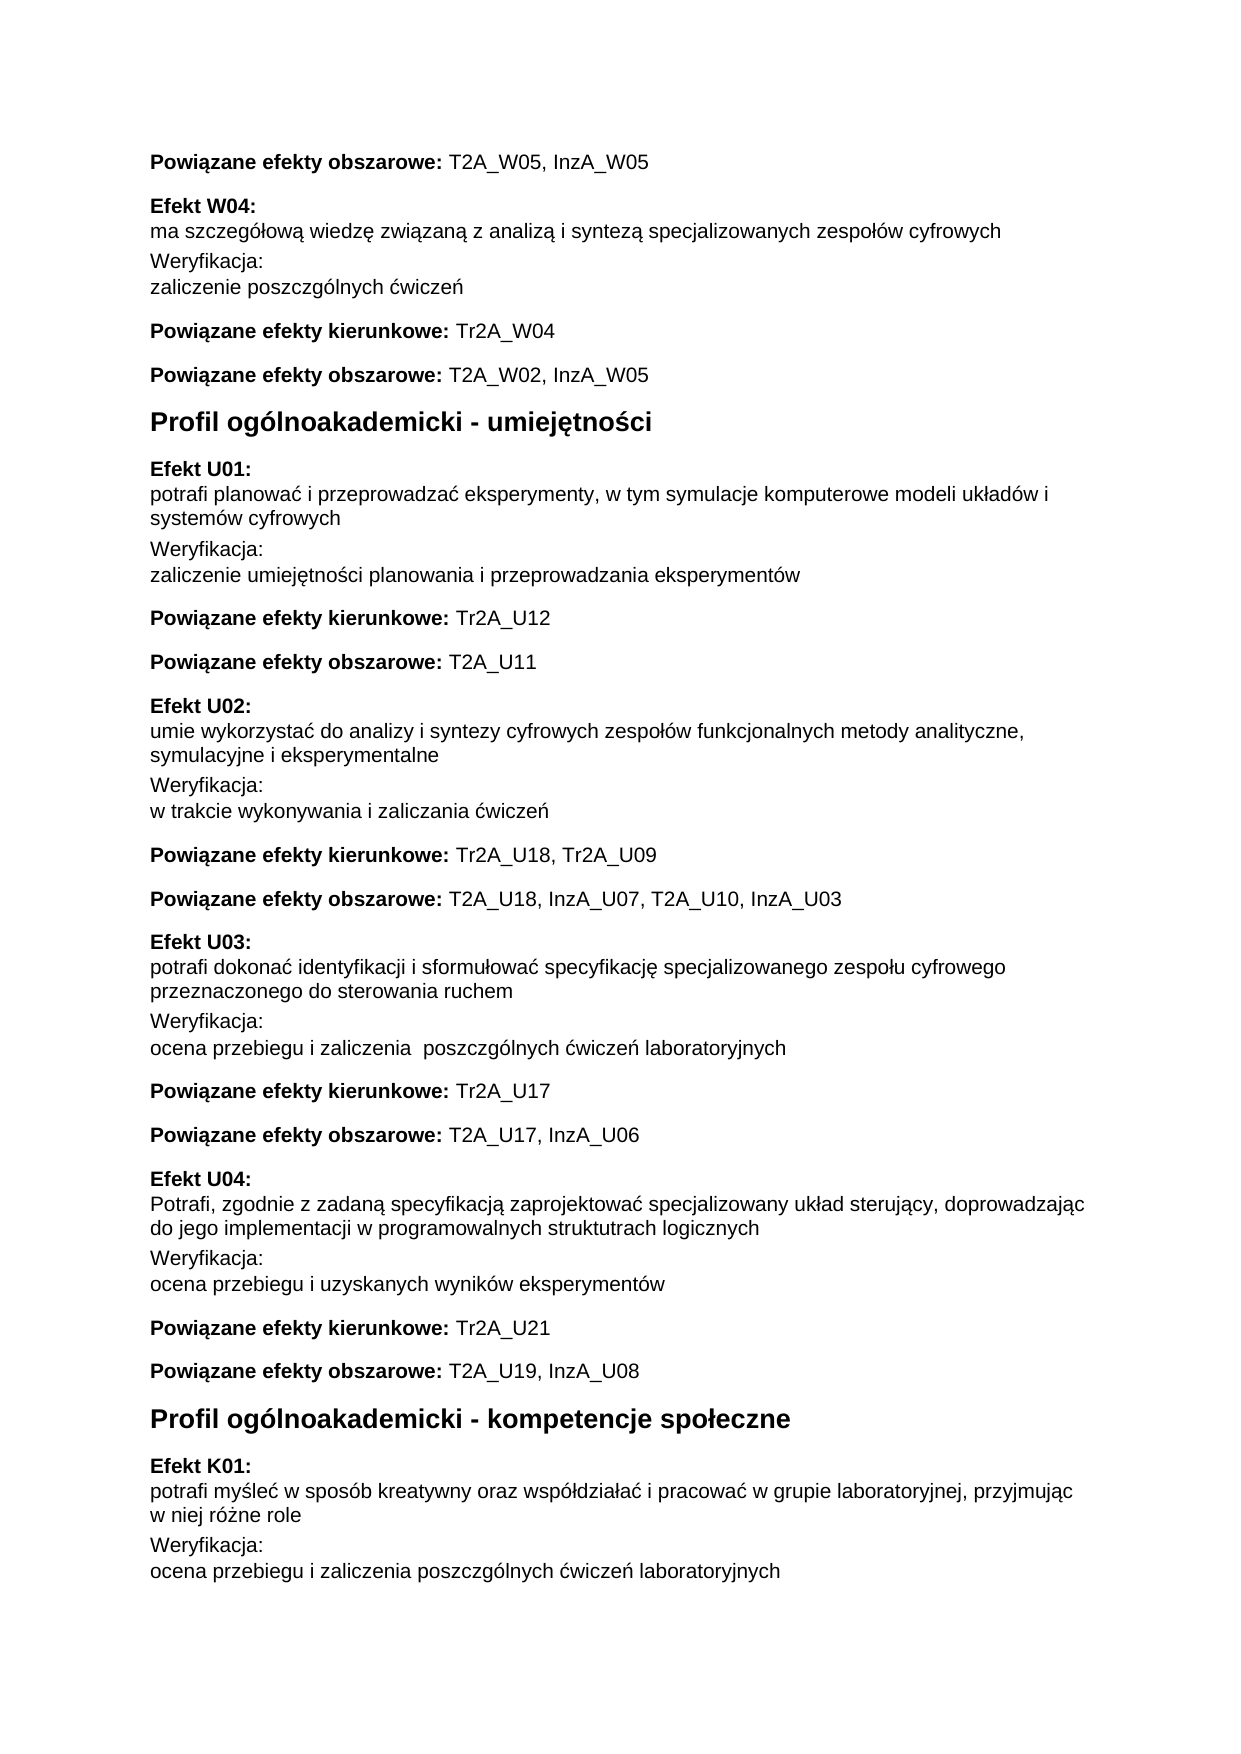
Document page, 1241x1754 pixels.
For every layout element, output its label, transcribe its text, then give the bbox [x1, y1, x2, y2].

text Weryfikacja: [150, 249, 1090, 273]
text Powiązane efekty obszarowe: T2A_U18, InzA_U07, T2A_U10, InzA_U03 [150, 886, 1090, 910]
text Efekt U04: [150, 1167, 1090, 1191]
text ocena przebiegu i zaliczenia poszczgólnych ćwiczeń laboratoryjnych [150, 1559, 1090, 1583]
text Powiązane efekty obszarowe: T2A_U19, InzA_U08 [150, 1359, 1090, 1383]
text Weryfikacja: [150, 1533, 1090, 1557]
text Weryfikacja: [150, 773, 1090, 797]
text Efekt U02: [150, 694, 1090, 718]
text Powiązane efekty kierunkowe: Tr2A_W04 [150, 319, 1090, 343]
text zaliczenie poszczgólnych ćwiczeń [150, 275, 1090, 299]
text Powiązane efekty obszarowe: T2A_W05, InzA_W05 [150, 150, 1090, 174]
text umie wykorzystać do analizy i syntezy cyfrowych zespołów funkcjonalnych metody analityczne, symulacyjne i eksperymentalne [150, 719, 1090, 767]
text w trakcie wykonywania i zaliczania ćwiczeń [150, 799, 1090, 823]
text Weryfikacja: [150, 1009, 1090, 1033]
text Weryfikacja: [150, 536, 1090, 560]
text Efekt U03: [150, 930, 1090, 954]
subtitle Profil ogólnoakademicki - umiejętności [150, 406, 1090, 437]
text Powiązane efekty kierunkowe: Tr2A_U21 [150, 1316, 1090, 1339]
text ocena przebiegu i uzyskanych wyników eksperymentów [150, 1272, 1090, 1296]
text zaliczenie umiejętności planowania i przeprowadzania eksperymentów [150, 562, 1090, 586]
text Powiązane efekty obszarowe: T2A_U11 [150, 650, 1090, 674]
text Efekt K01: [150, 1454, 1090, 1478]
text potrafi planować i przeprowadzać eksperymenty, w tym symulacje komputerowe modeli układów i systemów cyfrowych [150, 482, 1090, 530]
text Powiązane efekty kierunkowe: Tr2A_U18, Tr2A_U09 [150, 843, 1090, 867]
text potrafi myśleć w sposób kreatywny oraz współdziałać i pracować w grupie laboratoryjnej, przyjmując w niej różne role [150, 1479, 1090, 1527]
text potrafi dokonać identyfikacji i sformułować specyfikację specjalizowanego zespołu cyfrowego przeznaczonego do sterowania ruchem [150, 955, 1090, 1003]
text Efekt U01: [150, 457, 1090, 481]
text Powiązane efekty obszarowe: T2A_U17, InzA_U06 [150, 1123, 1090, 1147]
text Weryfikacja: [150, 1246, 1090, 1270]
text Powiązane efekty obszarowe: T2A_W02, InzA_W05 [150, 362, 1090, 386]
text Powiązane efekty kierunkowe: Tr2A_U17 [150, 1079, 1090, 1103]
text Potrafi, zgodnie z zadaną specyfikacją zaprojektować specjalizowany układ sterujący, doprowadzając do jego implementacji w programowalnych struktutrach logicznych [150, 1192, 1090, 1239]
text Powiązane efekty kierunkowe: Tr2A_U12 [150, 606, 1090, 630]
subtitle Profil ogólnoakademicki - kompetencje społeczne [150, 1403, 1090, 1434]
text Efekt W04: [150, 194, 1090, 218]
text ocena przebiegu i zaliczenia poszczgólnych ćwiczeń laboratoryjnych [150, 1035, 1090, 1059]
text ma szczegółową wiedzę związaną z analizą i syntezą specjalizowanych zespołów cyfrowych [150, 219, 1090, 243]
